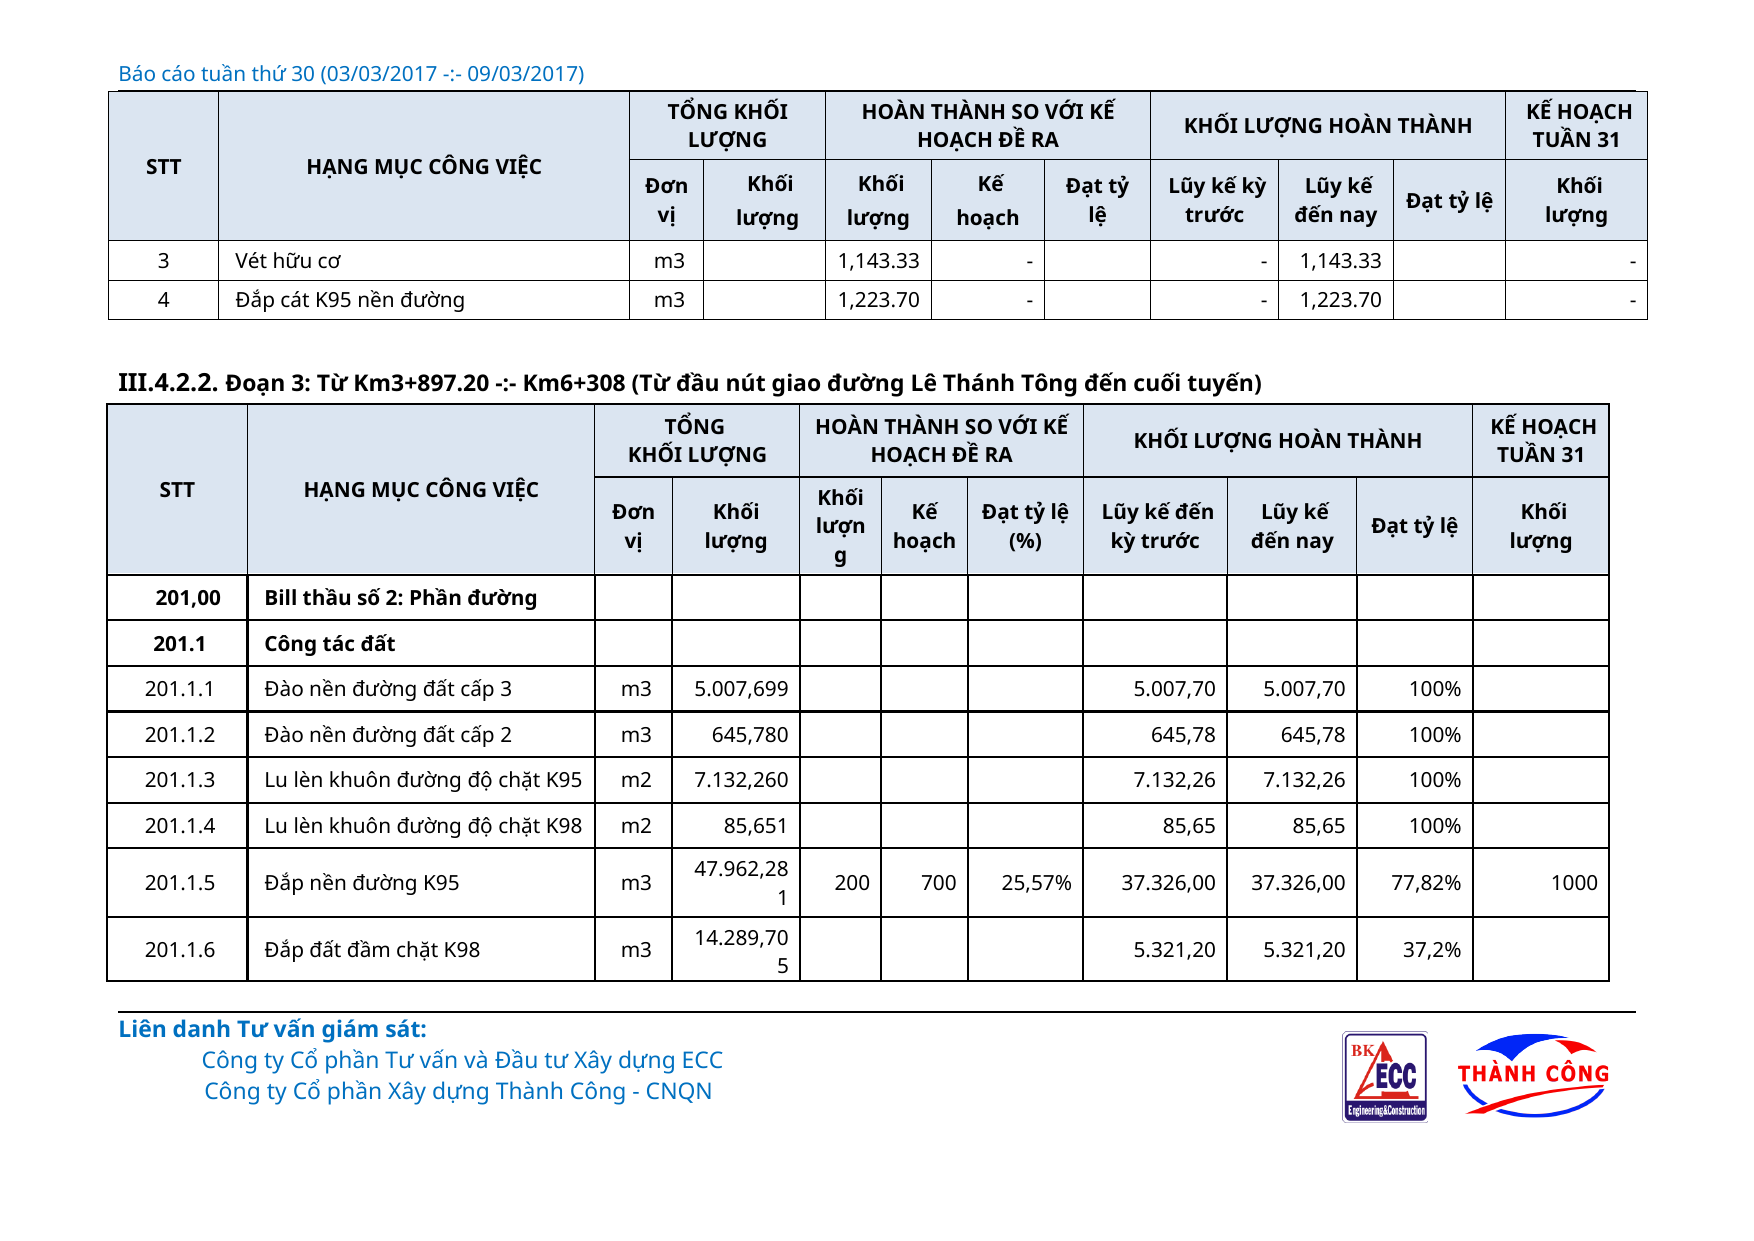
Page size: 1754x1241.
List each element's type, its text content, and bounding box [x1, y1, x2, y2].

table_cell Khối lượng [1506, 160, 1647, 240]
table_cell Đào nền đường đất cấp 3 [249, 667, 594, 710]
table_cell [969, 713, 1082, 756]
table_cell 200 [801, 849, 880, 916]
table_cell [969, 918, 1082, 980]
table_cell [1084, 621, 1226, 665]
table_cell Lũy kế đến nay [1279, 160, 1393, 240]
table_cell [673, 621, 799, 665]
table_cell Khối lượng [673, 478, 799, 573]
table_cell 14.289,705 [673, 918, 799, 980]
table_cell [801, 758, 880, 802]
table_cell Đạt tỷ lệ [1394, 160, 1505, 240]
table_cell Khối lượng [704, 160, 825, 240]
table_cell Kế hoạch [882, 478, 967, 573]
table_cell [1474, 713, 1608, 756]
table_cell [1394, 281, 1505, 319]
table_cell 5.007,699 [673, 667, 799, 710]
table_header STT [109, 92, 218, 240]
table_cell 7.132,26 [1084, 758, 1226, 802]
table_cell [1228, 621, 1356, 665]
table_cell [801, 713, 880, 756]
table_cell [704, 241, 825, 279]
table_cell [882, 804, 967, 847]
table_cell m3 [630, 241, 703, 279]
table_cell Kế hoạch [932, 160, 1044, 240]
table_cell [1045, 281, 1150, 319]
table_cell [882, 576, 967, 619]
table_cell Đạt tỷ lệ [1045, 160, 1150, 240]
table_cell - [1506, 281, 1647, 319]
table_cell m2 [596, 804, 671, 847]
table_cell [1045, 241, 1150, 279]
text III.4.2.2. Đoạn 3: Từ Km3+897.20 -:- Km6+308 (Từ đầu nút giao đường Lê Thánh Tông đến cuối tuyến) [118, 364, 1636, 398]
table_cell Đắp đất đầm chặt K98 [249, 918, 594, 980]
table_header KẾ HOẠCH TUẦN 31 [1506, 92, 1647, 159]
table_cell [969, 758, 1082, 802]
table_cell Công tác đất [249, 621, 594, 665]
table_cell 645,780 [673, 713, 799, 756]
table_cell 5.007,70 [1228, 667, 1356, 710]
table_cell 5.321,20 [1084, 918, 1226, 980]
table_cell - [932, 281, 1044, 319]
table_cell 85,65 [1228, 804, 1356, 847]
table_cell 201.1.3 [108, 758, 246, 802]
table_cell 37.326,00 [1228, 849, 1356, 916]
table_cell - [1151, 281, 1278, 319]
table_cell 85,651 [673, 804, 799, 847]
table_cell m3 [596, 667, 671, 710]
table_cell 77,82% [1358, 849, 1472, 916]
table_header HOÀN THÀNH SO VỚI KẾ HOẠCH ĐỀ RA [800, 405, 1083, 476]
table_cell Đạt tỷ lệ [1357, 478, 1472, 573]
table_cell [1474, 621, 1608, 665]
picture [1454, 1030, 1616, 1123]
table_cell m3 [596, 918, 671, 980]
table_cell Lũy kế kỳ trước [1151, 160, 1278, 240]
table_cell [704, 281, 825, 319]
table_cell Lu lèn khuôn đường độ chặt K98 [249, 804, 594, 847]
table_cell [673, 576, 799, 619]
table_cell [882, 667, 967, 710]
table_cell [1474, 667, 1608, 710]
table_cell 645,78 [1084, 713, 1226, 756]
table_cell [882, 918, 967, 980]
table_cell [801, 804, 880, 847]
table_cell Đơn vị [595, 478, 672, 573]
table_cell 37,2% [1358, 918, 1472, 980]
table_cell 3 [109, 241, 218, 279]
table_header KẾ HOẠCH TUẦN 31 [1473, 405, 1608, 476]
table_cell 201.1.4 [108, 804, 246, 847]
table_cell 37.326,00 [1084, 849, 1226, 916]
table_cell [1474, 918, 1608, 980]
table_cell 201.1.6 [108, 918, 246, 980]
table_cell [882, 621, 967, 665]
table_header HẠNG MỤC CÔNG VIỆC [248, 405, 594, 573]
table_cell Đơn vị [630, 160, 703, 240]
table_cell [1084, 576, 1226, 619]
table_cell [1394, 241, 1505, 279]
table_cell 201.1 [108, 621, 246, 665]
table_cell - [1151, 241, 1278, 279]
table_header HOÀN THÀNH SO VỚI KẾ HOẠCH ĐỀ RA [826, 92, 1150, 159]
table_cell - [1506, 241, 1647, 279]
table_cell 5.007,70 [1084, 667, 1226, 710]
table_cell [801, 918, 880, 980]
table_header HẠNG MỤC CÔNG VIỆC [219, 92, 629, 240]
table_cell 7.132,260 [673, 758, 799, 802]
table_header KHỐI LƯỢNG HOÀN THÀNH [1151, 92, 1505, 159]
table_cell 201.1.1 [108, 667, 246, 710]
table_cell Khối lượng [826, 160, 931, 240]
picture [1342, 1031, 1428, 1123]
table_cell 5.321,20 [1228, 918, 1356, 980]
table_cell Đắp nền đường K95 [249, 849, 594, 916]
table_cell 100% [1358, 804, 1472, 847]
table_cell Lu lèn khuôn đường độ chặt K95 [249, 758, 594, 802]
table_cell Bill thầu số 2: Phần đường [249, 576, 594, 619]
table_cell [596, 621, 671, 665]
table_cell [969, 621, 1082, 665]
table_header TỔNG KHỐI LƯỢNG [630, 92, 825, 159]
table_cell [801, 576, 880, 619]
table_cell [801, 667, 880, 710]
table_cell [801, 621, 880, 665]
table_cell Khối lượng [800, 478, 881, 573]
table_cell 47.962,281 [673, 849, 799, 916]
table_header STT [108, 405, 247, 573]
table_cell 201.1.5 [108, 849, 246, 916]
table_cell 100% [1358, 713, 1472, 756]
table_cell [596, 576, 671, 619]
table_cell [882, 713, 967, 756]
table_cell [1474, 758, 1608, 802]
table_cell Đạt tỷ lệ (%) [968, 478, 1083, 573]
table_cell 1,223.70 [826, 281, 931, 319]
table_cell Đắp cát K95 nền đường [219, 281, 629, 319]
table_cell [1474, 804, 1608, 847]
table_cell 1,143.33 [1279, 241, 1393, 279]
table_cell [1358, 621, 1472, 665]
table_cell Lũy kế đến kỳ trước [1084, 478, 1227, 573]
table_cell 100% [1358, 667, 1472, 710]
table_cell [1474, 576, 1608, 619]
table_cell Khối lượng [1473, 478, 1608, 573]
table_cell [1228, 576, 1356, 619]
table_cell 201,00 [108, 576, 246, 619]
table_header KHỐI LƯỢNG HOÀN THÀNH [1084, 405, 1472, 476]
table_cell 1,143.33 [826, 241, 931, 279]
table_cell 700 [882, 849, 967, 916]
table_cell [1358, 576, 1472, 619]
table_cell [969, 576, 1082, 619]
table_cell 7.132,26 [1228, 758, 1356, 802]
table_cell [882, 758, 967, 802]
table_cell 25,57% [969, 849, 1082, 916]
table_cell - [932, 241, 1044, 279]
table_cell 201.1.2 [108, 713, 246, 756]
table_cell [969, 667, 1082, 710]
table_cell 645,78 [1228, 713, 1356, 756]
table_cell 1,223.70 [1279, 281, 1393, 319]
table_header TỔNG KHỐI LƯỢNG [595, 405, 799, 476]
table_cell Vét hữu cơ [219, 241, 629, 279]
table_cell 100% [1358, 758, 1472, 802]
table_cell 85,65 [1084, 804, 1226, 847]
table_cell 1000 [1474, 849, 1608, 916]
table_cell m3 [596, 849, 671, 916]
table_cell Đào nền đường đất cấp 2 [249, 713, 594, 756]
table_cell m3 [596, 713, 671, 756]
table_cell m3 [630, 281, 703, 319]
table_cell 4 [109, 281, 218, 319]
table_cell Lũy kế đến nay [1228, 478, 1356, 573]
table_cell m2 [596, 758, 671, 802]
table_cell [969, 804, 1082, 847]
